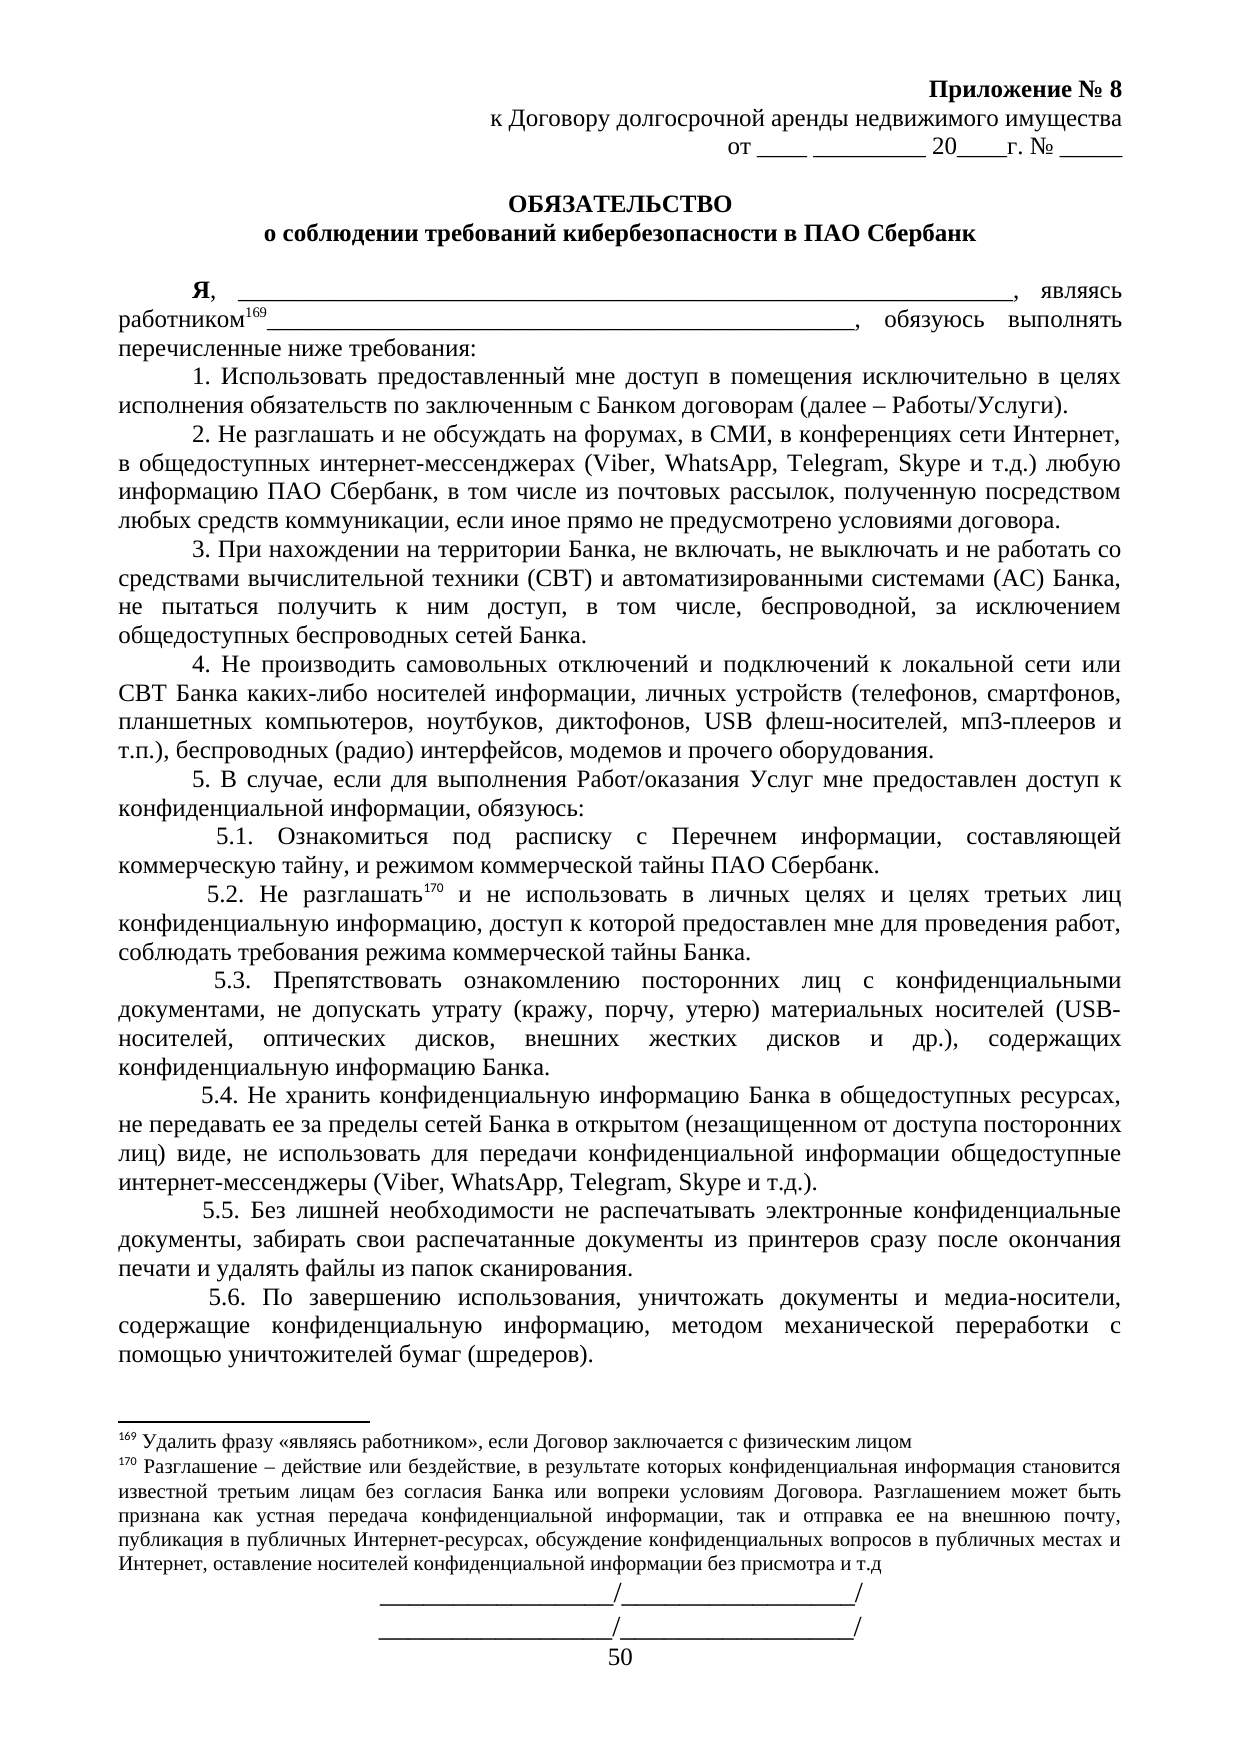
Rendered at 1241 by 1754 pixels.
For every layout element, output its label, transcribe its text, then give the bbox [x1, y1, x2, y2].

text 5.1. Ознакомиться под расписку с Перечнем информации, составляющей коммерческую тайну, и режимом коммерческой тайны ПАО Сбербанк. [118, 821, 1122, 879]
text 5.5. Без лишней необходимости не распечатывать электронные конфиденциальные документы, забирать свои распечатанные документы из принтеров сразу после окончания печати и удалять файлы из папок сканирования. [118, 1195, 1122, 1282]
text 4. Не производить самовольных отключений и подключений к локальной сети или СВТ Банка каких-либо носителей информации, личных устройств (телефонов, смартфонов, планшетных компьютеров, ноутбуков, диктофонов, USB флеш-носителей, мп3-плееров и т.п.), беспроводных (радио) интерфейсов, модемов и прочего оборудования. [118, 649, 1122, 764]
text 3. При нахождении на территории Банка, не включать, не выключать и не работать со средствами вычислительной техники (СВТ) и автоматизированными системами (АС) Банка, не пытаться получить к ним доступ, в том числе, беспроводной, за исключением общедоступных беспроводных сетей Банка. [118, 534, 1122, 649]
text 5.2. Не разглашать и не использовать в личных целях и целях третьих лиц конфиденциальную информацию, доступ к которой предоставлен мне для проведения работ, соблюдать требования режима коммерческой тайны Банка. [118, 879, 1122, 965]
text о соблюдении требований кибербезопасности в ПАО Сбербанк [118, 218, 1122, 246]
text 5. В случае, если для выполнения Работ/оказания Услуг мне предоставлен доступ к конфиденциальной информации, обязуюсь: [118, 764, 1122, 821]
list Приложение № 8 [192, 74, 1122, 103]
text к Договору долгосрочной аренды недвижимого имущества [118, 103, 1122, 131]
text 5.4. Не хранить конфиденциальную информацию Банка в общедоступных ресурсах, не передавать ее за пределы сетей Банка в открытом (незащищенном от доступа посторонних лиц) виде, не использовать для передачи конфиденциальной информации общедоступные интернет-мессенджеры (Viber, WhatsApp, Telegram, Skype и т.д.). [118, 1080, 1122, 1195]
text 5.6. По завершению использования, уничтожать документы и медиа-носители, содержащие конфиденциальную информацию, методом механической переработки с помощью уничтожителей бумаг (шредеров). [118, 1282, 1122, 1368]
text Я, ______________________________________________________________, являясь работником_______________________________________________, обязуюсь выполнять перечисленные ниже требования: [118, 275, 1122, 361]
text от ____ _________ 20____г. № _____ [118, 131, 1122, 160]
text ОБЯЗАТЕЛЬСТВО [118, 189, 1122, 218]
text 2. Не разглашать и не обсуждать на форумах, в СМИ, в конференциях сети Интернет, в общедоступных интернет-мессенджерах (Viber, WhatsApp, Telegram, Skype и т.д.) любую информацию ПАО Сбербанк, в том числе из почтовых рассылок, полученную посредством любых средств коммуникации, если иное прямо не предусмотрено условиями договора. [118, 419, 1122, 534]
text 5.3. Препятствовать ознакомлению посторонних лиц с конфиденциальными документами, не допускать утрату (кражу, порчу, утерю) материальных носителей (USB-носителей, оптических дисков, внешних жестких дисков и др.), содержащих конфиденциальную информацию Банка. [118, 965, 1122, 1080]
text 1. Использовать предоставленный мне доступ в помещения исключительно в целях исполнения обязательств по заключенным с Банком договорам (далее – Работы/Услуги). [118, 361, 1122, 419]
